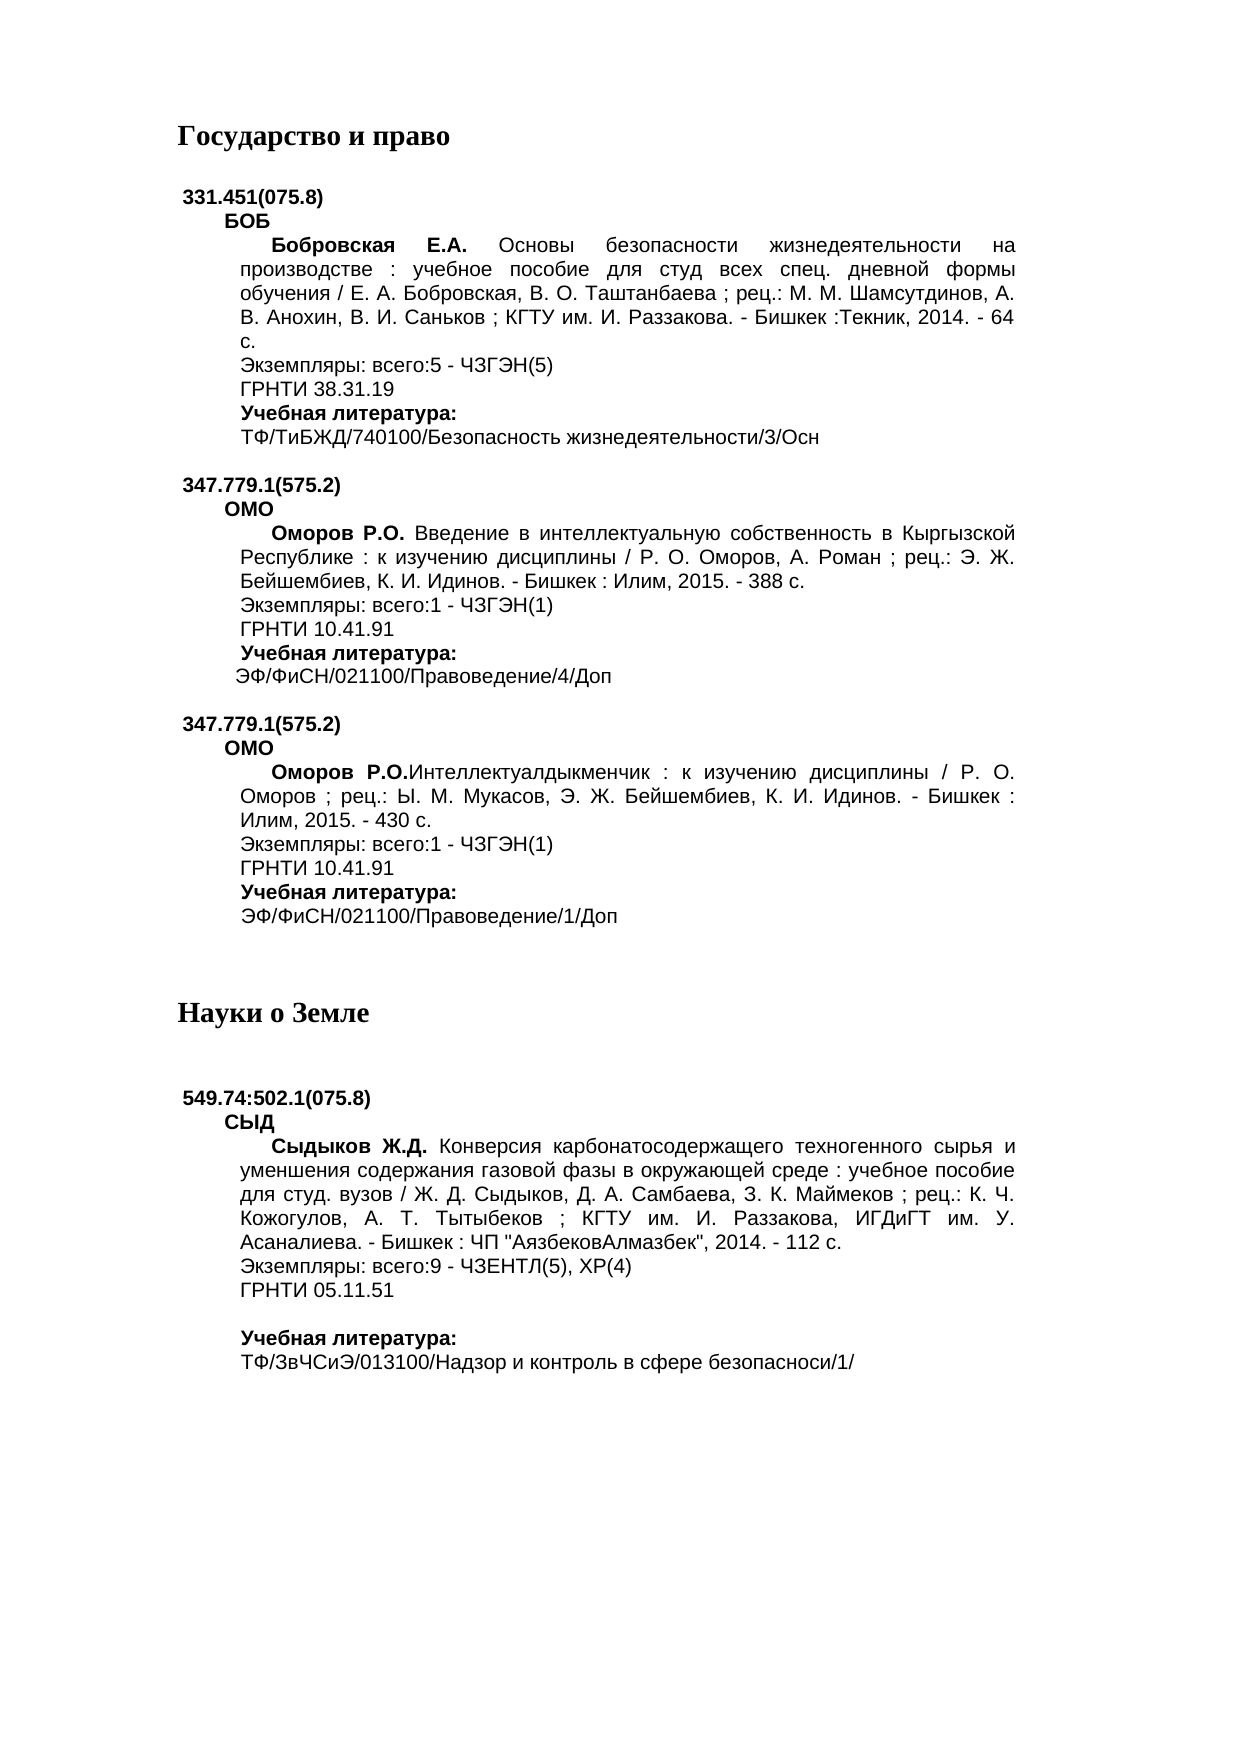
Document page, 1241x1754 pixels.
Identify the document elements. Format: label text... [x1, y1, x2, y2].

text Науки о Земле [177, 995, 1152, 1028]
text 549.74:502.1(075.8) [182, 1086, 1152, 1110]
text ОМО [224, 736, 1152, 760]
text СЫД [224, 1110, 1152, 1134]
text Сыдыков Ж.Д. Конверсия карбонатосодержащего техногенного сырья и уменшения содержания газовой фазы в окружающей среде : учебное пособие для студ. вузов / Ж. Д. Сыдыков, Д. А. Самбаева, З. К. Маймеков ; рец.: К. Ч. Кожогулов, А. Т. Тытыбеков ; КГТУ им. И. Раззакова, ИГДиГТ им. У. Асаналиева. - Бишкек : ЧП "АязбековАлмазбек", 2014. - 112 с. [240, 1134, 1016, 1254]
text ТФ/ЗвЧСиЭ/013100/Надзор и контроль в сфере безопасноси/1/ [177, 1349, 1152, 1373]
text Бобровская Е.А. Основы безопасности жизнедеятельности на производстве : учебное пособие для студ всех спец. дневной формы обучения / Е. А. Бобровская, В. О. Таштанбаева ; рец.: М. М. Шамсутдинов, А. В. Анохин, В. И. Саньков ; КГТУ им. И. Раззакова. - Бишкек :Текник, 2014. - 64 с. [240, 233, 1016, 353]
text ГРНТИ 05.11.51 [240, 1278, 1016, 1302]
text ЭФ/ФиСН/021100/Правоведение/1/Доп [177, 904, 1152, 928]
text ЭФ/ФиСН/021100/Правоведение/4/Доп [177, 664, 1152, 688]
text ГРНТИ 10.41.91 [240, 856, 1016, 880]
text Экземпляры: всего:1 - ЧЗГЭН(1) [240, 592, 1016, 616]
text Учебная литература: [177, 1326, 1152, 1349]
text Учебная литература: [177, 640, 1152, 664]
text БОБ [224, 209, 1152, 233]
text Экземпляры: всего:1 - ЧЗГЭН(1) [240, 832, 1016, 856]
text ОМО [224, 497, 1152, 521]
text Экземпляры: всего:5 - ЧЗГЭН(5) [240, 353, 1016, 377]
text 347.779.1(575.2) [182, 712, 1152, 736]
text 347.779.1(575.2) [182, 473, 1152, 497]
text Оморов Р.О.Интеллектуалдыкменчик : к изучению дисциплины / Р. О. Оморов ; рец.: Ы. М. Мукасов, Э. Ж. Бейшембиев, К. И. Идинов. - Бишкек : Илим, 2015. - 430 с. [240, 760, 1016, 832]
text Государство и право [177, 118, 1152, 152]
text Учебная литература: [177, 401, 1152, 425]
text Оморов Р.О. Введение в интеллектуальную собственность в Кыргызской Республике : к изучению дисциплины / Р. О. Оморов, А. Роман ; рец.: Э. Ж. Бейшембиев, К. И. Идинов. - Бишкек : Илим, 2015. - 388 с. [240, 521, 1016, 592]
text ГРНТИ 10.41.91 [240, 616, 1016, 640]
text 331.451(075.8) [182, 185, 1152, 209]
text Учебная литература: [177, 880, 1152, 904]
text ГРНТИ 38.31.19 [240, 377, 1016, 401]
text Экземпляры: всего:9 - ЧЗЕНТЛ(5), ХР(4) [240, 1254, 1016, 1278]
text ТФ/ТиБЖД/740100/Безопасность жизнедеятельности/3/Осн [177, 425, 1152, 449]
